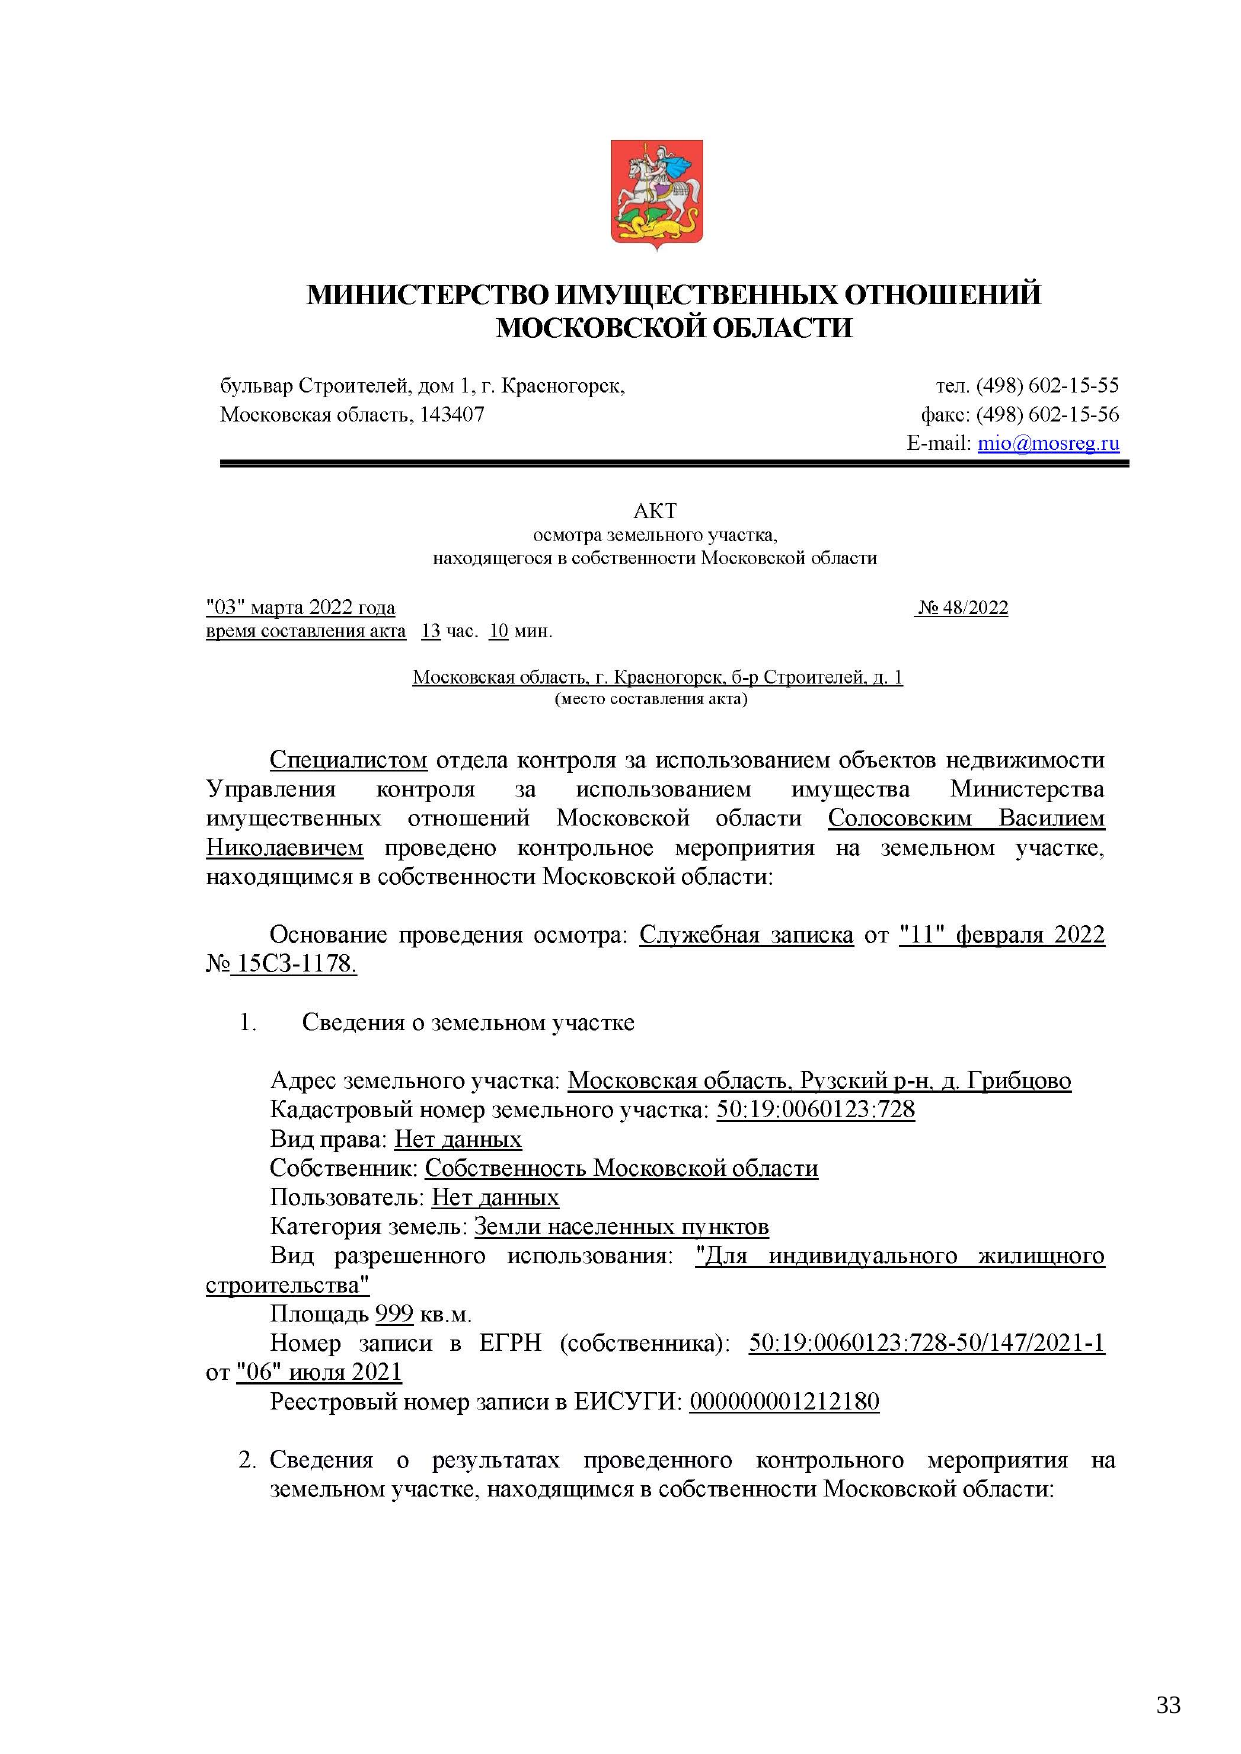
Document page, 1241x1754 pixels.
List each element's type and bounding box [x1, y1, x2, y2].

picture [103, 88, 1182, 1613]
